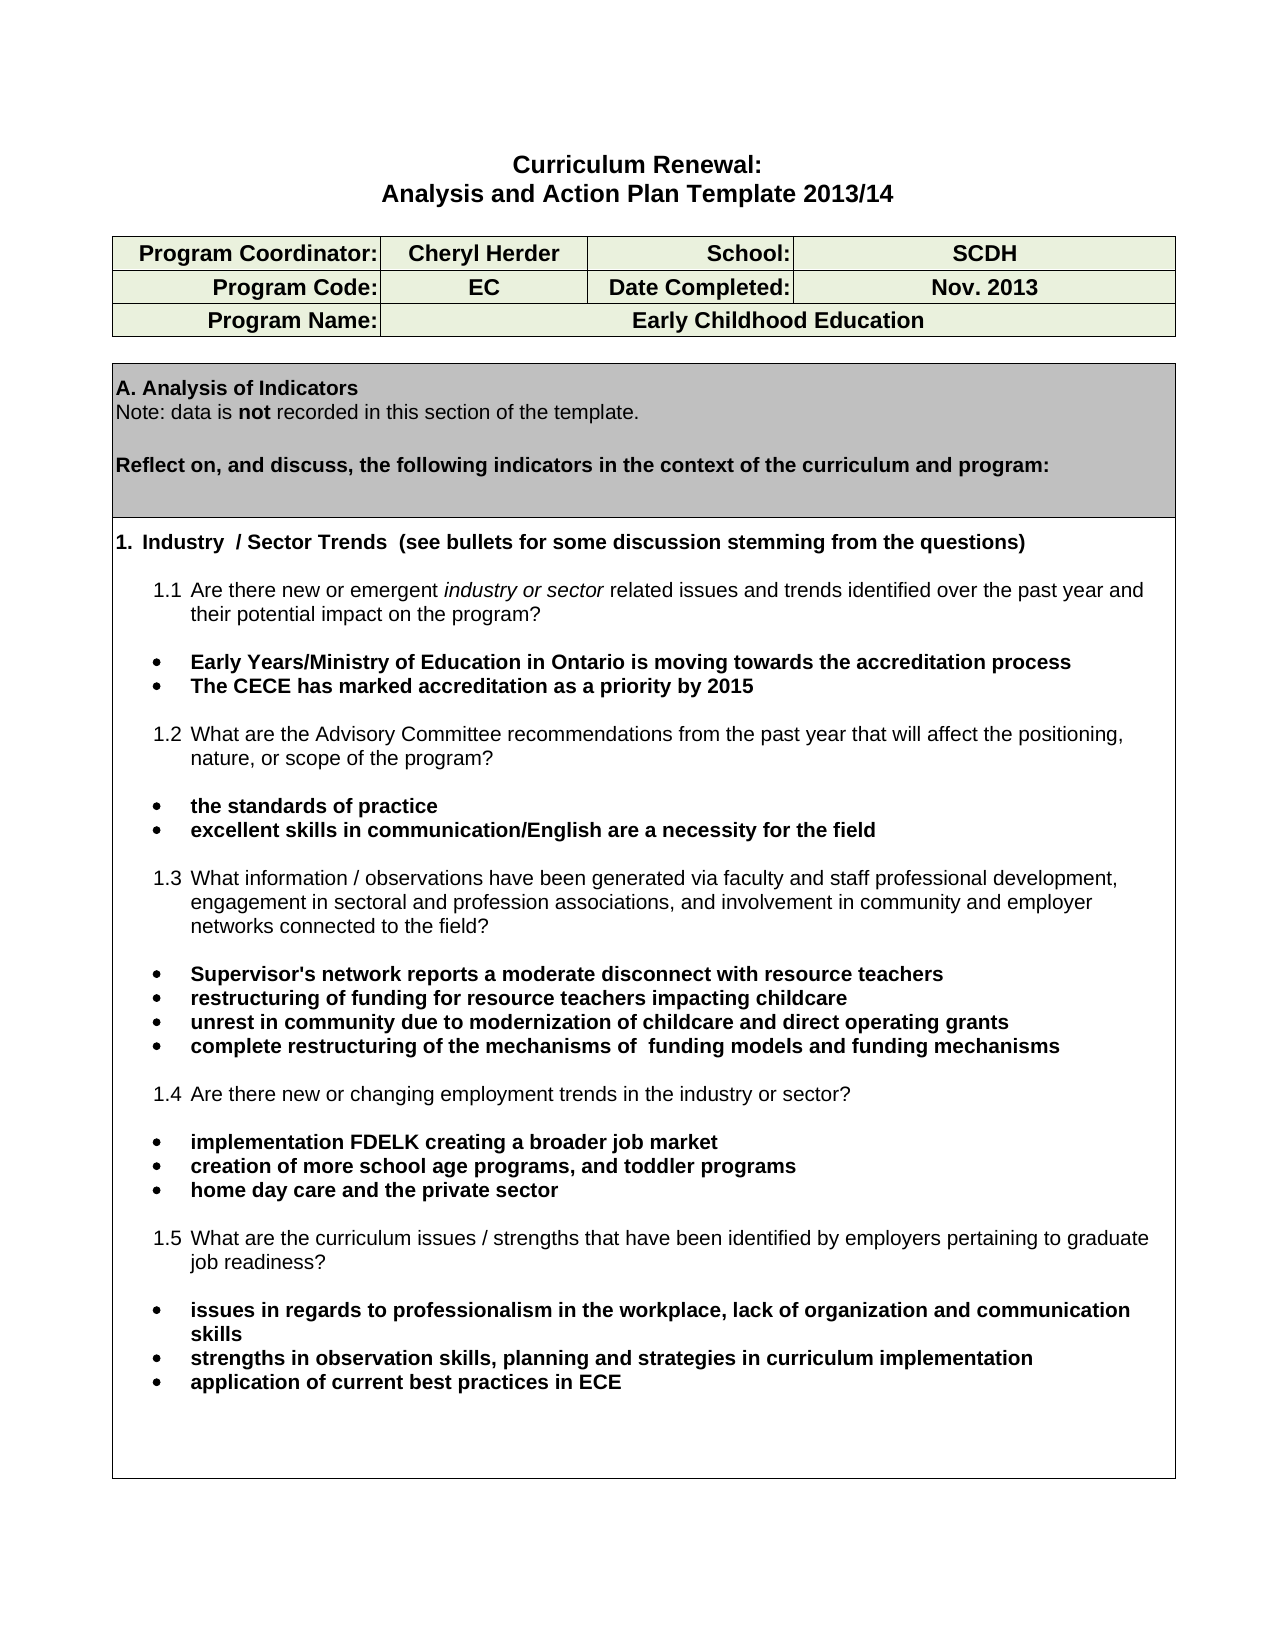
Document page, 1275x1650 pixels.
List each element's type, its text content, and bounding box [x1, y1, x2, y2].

table_header Cheryl Herder [381, 237, 587, 269]
table_cell Program Name: [113, 304, 380, 336]
table_header School: [588, 237, 793, 269]
table_cell EC [381, 271, 587, 303]
table_cell Industry / Sector Trends (see bullets for some discussion stemming from the questions) Are there new or emergent industry or sector related issues and trends identified over the past year and their potential impact on the program? Early Years/Ministry of Education in is moving towards the accreditation process The CECE has marked accreditation as a priority by 2015 What are the Advisory Committee recommendations from the past year that will affect the positioning, nature, or scope of the program? the standards of practice excellent skills in communication/English are a necessity for the field What information / observations have been generated via faculty and staff professional development, engagement in sectoral and profession associations, and involvement in community and employer networks connected to the field? Supervisor's network reports a moderate disconnect with resource teachers restructuring of funding for resource teachers impacting childcare unrest in community due to modernization of childcare and direct operating grants complete restructuring of the mechanisms of funding models and funding mechanisms Are there new or changing employment trends in the industry or sector? implementation FDELK creating a broader job market creation of more school age programs, and toddler programs home day care and the private sector What are the curriculum issues / strengths that have been identified by employers pertaining to graduate job readiness? issues in regards to professionalism in the workplace, lack of organization and communication skills strengths in observation skills, planning and strategies in curriculum implementation application of current best practices in ECE [113, 518, 1175, 1478]
title Curriculum Renewal: [112, 150, 1162, 179]
table_cell Date Completed: [588, 271, 793, 303]
table_header Program Coordinator: [113, 237, 380, 269]
table_header A. Analysis of Indicators Note: data is not recorded in this section of the template. Reflect on, and discuss, the following indicators in the context of the curriculum and program: [113, 364, 1175, 517]
table_header SCDH [794, 237, 1175, 269]
table_cell Program Code: [113, 271, 380, 303]
title Analysis and Action Plan Template 2013/14 [112, 179, 1162, 207]
table_cell Nov. 2013 [794, 271, 1175, 303]
table_cell Early Childhood Education [381, 304, 1175, 336]
